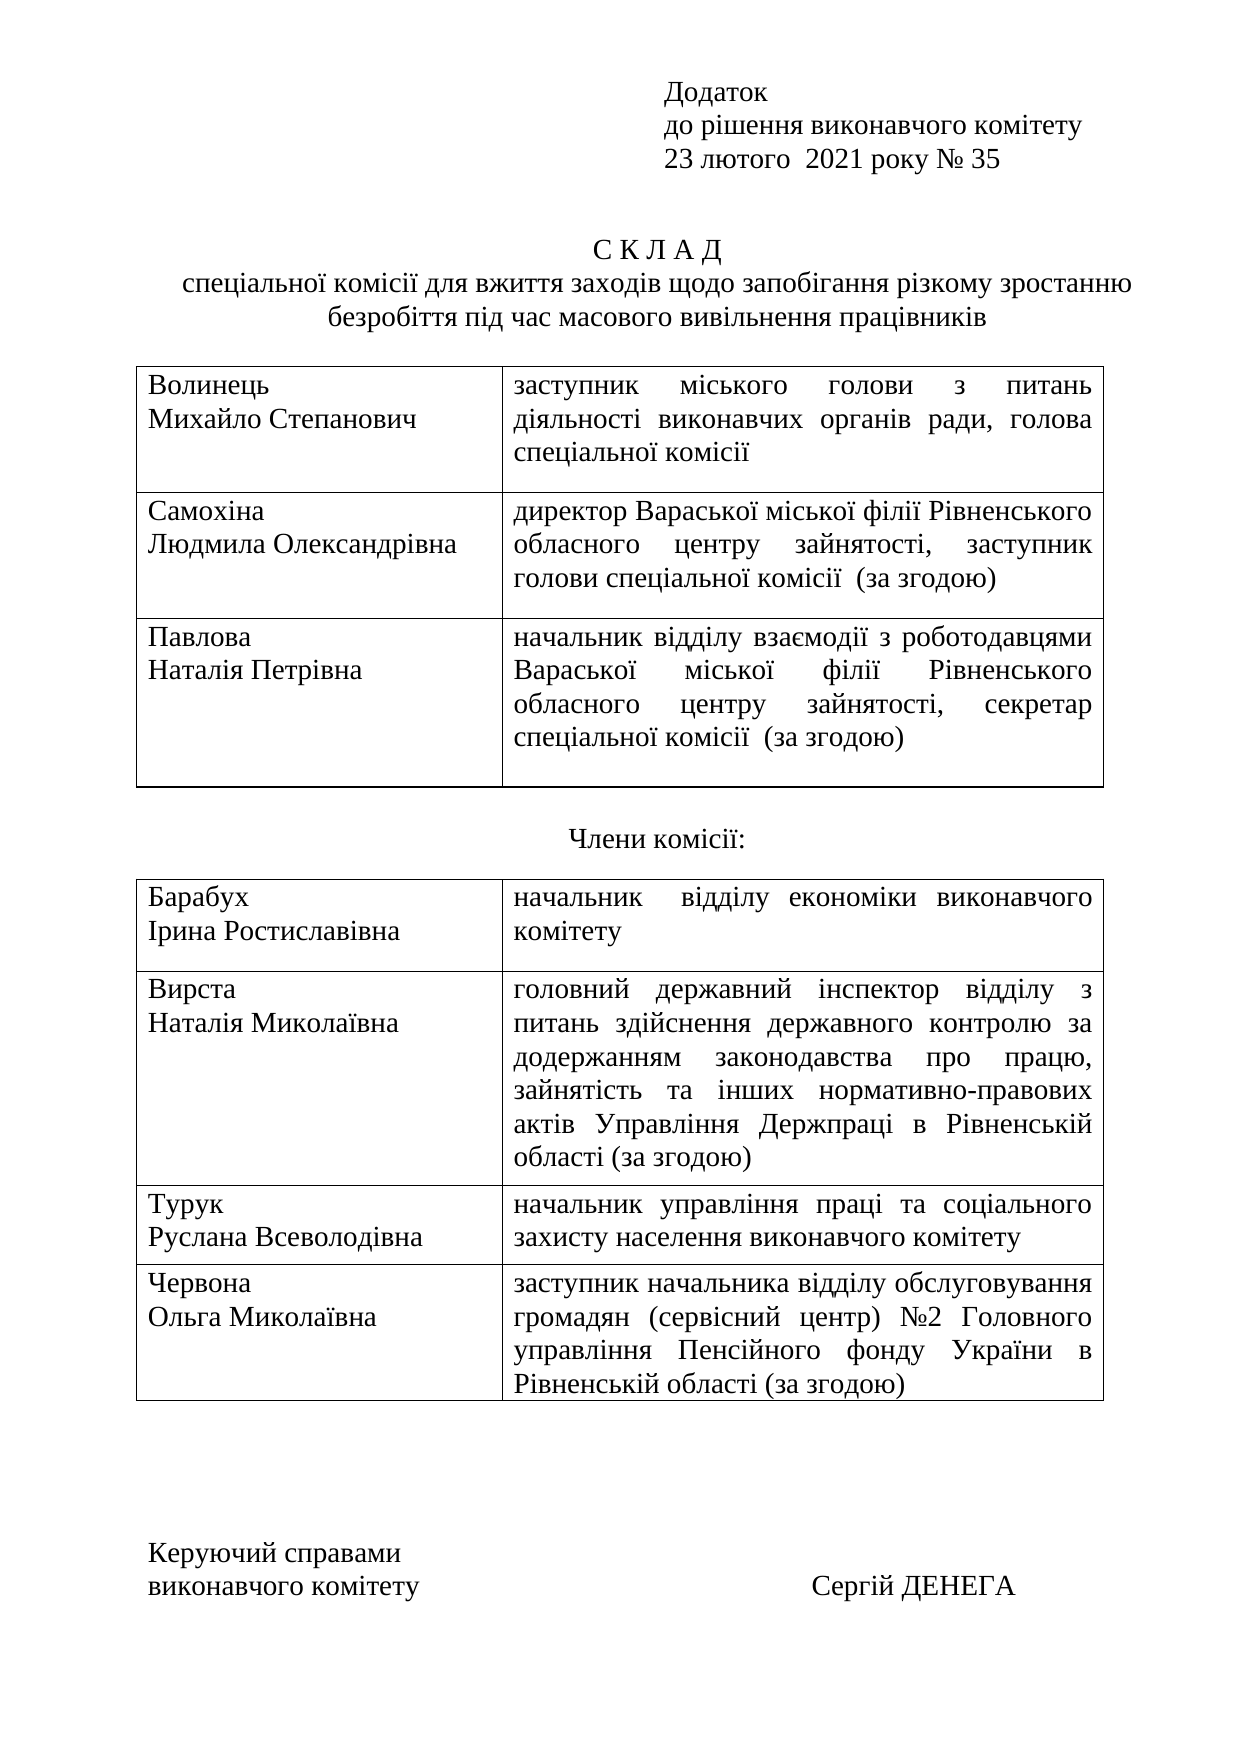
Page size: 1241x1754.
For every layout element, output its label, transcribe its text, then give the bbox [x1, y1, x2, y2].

table_cell головний державний інспектор відділу з питань здійснення державного контролю за додержанням законодавства про працю, зайнятість та інших нормативно-правових актів Управління Держпраці в Рівненській області (за згодою) [503, 972, 1103, 1185]
table_cell Червона Ольга Миколаївна [137, 1265, 502, 1399]
text Додаток [590, 74, 1167, 107]
table_cell директор Вараської міської філії Рівненського обласного центру зайнятості, заступник голови спеціальної комісії (за згодою) [503, 493, 1103, 618]
table_header начальник відділу економіки виконавчого комітету [503, 880, 1103, 971]
text до рішення виконавчого комітету [148, 107, 1167, 141]
text виконавчого комітету Сергій ДЕНЕГА [148, 1568, 1167, 1602]
table_cell Вирста Наталія Миколаївна [137, 972, 502, 1185]
text Керуючий справами [148, 1535, 1167, 1568]
table_header Волинець Михайло Степанович [137, 367, 502, 492]
table_cell Турук Руслана Всеволодівна [137, 1186, 502, 1264]
table_cell заступник начальника відділу обслуговування громадян (сервісний центр) №2 Головного управління Пенсійного фонду України в Рівненській області (за згодою) [503, 1265, 1103, 1399]
text спеціальної комісії для вжиття заходів щодо запобігання різкому зростанню безробіття під час масового вивільнення працівників [148, 266, 1167, 333]
table_cell Павлова Наталія Петрівна [137, 619, 502, 786]
table_cell Самохіна Людмила Олександрівна [137, 493, 502, 618]
text Члени комісії: [148, 821, 1167, 854]
table_header Барабух Ірина Ростиславівна [137, 880, 502, 971]
text С К Л А Д [148, 232, 1167, 266]
table_cell начальник відділу взаємодії з роботодавцями Вараської міської філії Рівненського обласного центру зайнятості, секретар спеціальної комісії (за згодою) [503, 619, 1103, 786]
table_header заступник міського голови з питань діяльності виконавчих органів ради, голова спеціальної комісії [503, 367, 1103, 492]
table_cell начальник управління праці та соціального захисту населення виконавчого комітету [503, 1186, 1103, 1264]
text 23 лютого 2021 року № 35 [148, 141, 1167, 174]
